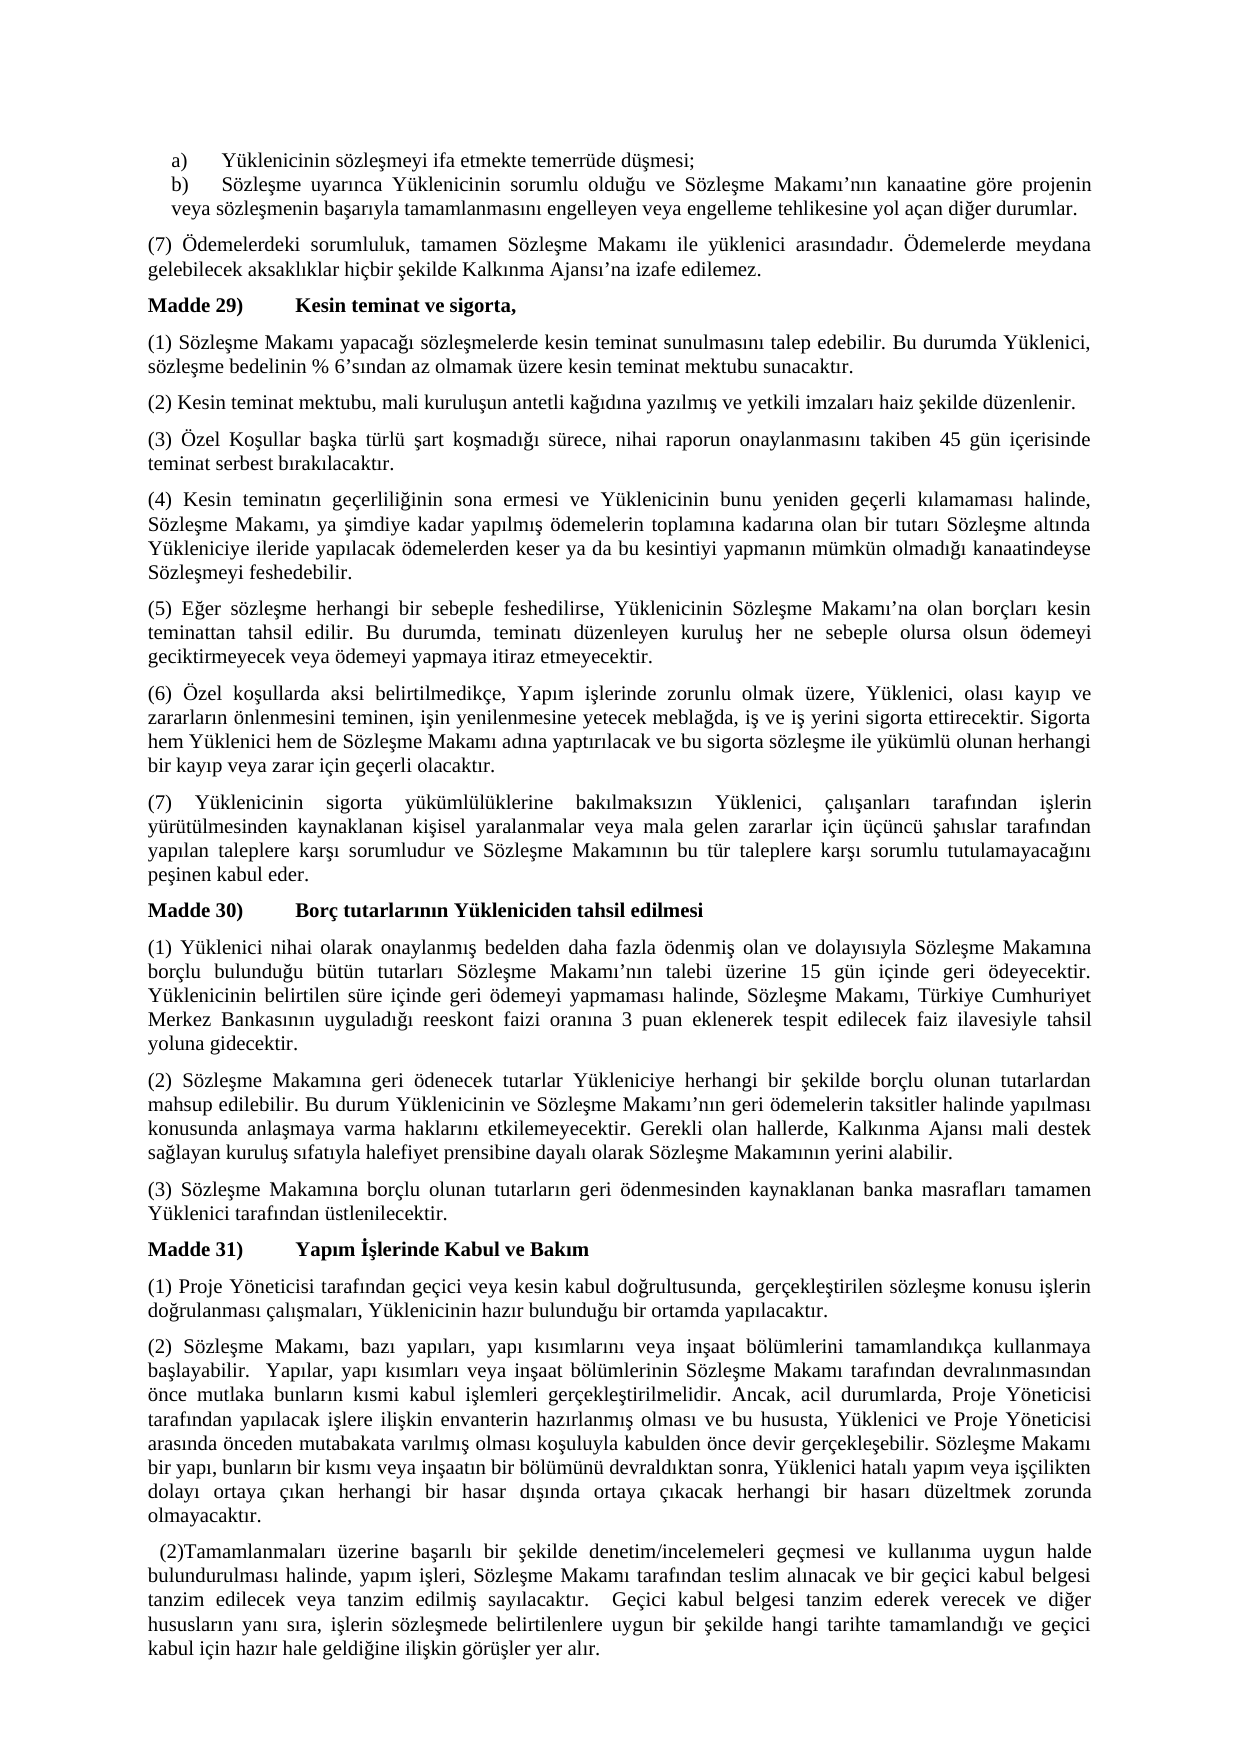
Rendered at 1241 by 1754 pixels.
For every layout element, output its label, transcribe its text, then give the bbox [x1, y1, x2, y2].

text (5) Eğer sözleşme herhangi bir sebeple feshedilirse, Yüklenicinin Sözleşme Makamı’na olan borçları kesin teminattan tahsil edilir. Bu durumda, teminatı düzenleyen kuruluş her ne sebeple olursa olsun ödemeyi geciktirmeyecek veya ödemeyi yapmaya itiraz etmeyecektir. [148, 596, 1093, 668]
list Yapım İşlerinde Kabul ve Bakım [148, 1237, 1093, 1261]
text (1) Yüklenici nihai olarak onaylanmış bedelden daha fazla ödenmiş olan ve dolayısıyla Sözleşme Makamına borçlu bulunduğu bütün tutarları Sözleşme Makamı’nın talebi üzerine 15 gün içinde geri ödeyecektir. Yüklenicinin belirtilen süre içinde geri ödemeyi yapmaması halinde, Sözleşme Makamı, Türkiye Cumhuriyet Merkez Bankasının uyguladığı reeskont faizi oranına 3 puan eklenerek tespit edilecek faiz ilavesiyle tahsil yoluna gidecektir. [148, 935, 1093, 1055]
text (2) Sözleşme Makamı, bazı yapıları, yapı kısımlarını veya inşaat bölümlerini tamamlandıkça kullanmaya başlayabilir. Yapılar, yapı kısımları veya inşaat bölümlerinin Sözleşme Makamı tarafından devralınmasından önce mutlaka bunların kısmi kabul işlemleri gerçekleştirilmelidir. Ancak, acil durumlarda, Proje Yöneticisi tarafından yapılacak işlere ilişkin envanterin hazırlanmış olması ve bu hususta, Yüklenici ve Proje Yöneticisi arasında önceden mutabakata varılmış olması koşuluyla kabulden önce devir gerçekleşebilir. Sözleşme Makamı bir yapı, bunların bir kısmı veya inşaatın bir bölümünü devraldıktan sonra, Yüklenici hatalı yapım veya işçilikten dolayı ortaya çıkan herhangi bir hasar dışında ortaya çıkacak herhangi bir hasarı düzeltmek zorunda olmayacaktır. [148, 1334, 1093, 1527]
text (1) Proje Yöneticisi tarafından geçici veya kesin kabul doğrultusunda, gerçekleştirilen sözleşme konusu işlerin doğrulanması çalışmaları, Yüklenicinin hazır bulunduğu bir ortamda yapılacaktır. [148, 1274, 1093, 1322]
text (2) Kesin teminat mektubu, mali kuruluşun antetli kağıdına yazılmış ve yetkili imzaları haiz şekilde düzenlenir. [148, 390, 1093, 414]
text (7) Ödemelerdeki sorumluluk, tamamen Sözleşme Makamı ile yüklenici arasındadır. Ödemelerde meydana gelebilecek aksaklıklar hiçbir şekilde Kalkınma Ajansı’na izafe edilemez. [148, 232, 1093, 281]
list Kesin teminat ve sigorta, [148, 293, 1093, 317]
text b) Sözleşme uyarınca Yüklenicinin sorumlu olduğu ve Sözleşme Makamı’nın kanaatine göre projenin veya sözleşmenin başarıyla tamamlanmasını engelleyen veya engelleme tehlikesine yol açan diğer durumlar. [171, 172, 1093, 220]
text (3) Sözleşme Makamına borçlu olunan tutarların geri ödenmesinden kaynaklanan banka masrafları tamamen Yüklenici tarafından üstlenilecektir. [148, 1176, 1093, 1224]
list Borç tutarlarının Yükleniciden tahsil edilmesi [148, 898, 1093, 922]
text a) Yüklenicinin sözleşmeyi ifa etmekte temerrüde düşmesi; [148, 148, 1093, 172]
text (2)Tamamlanmaları üzerine başarılı bir şekilde denetim/incelemeleri geçmesi ve kullanıma uygun halde bulundurulması halinde, yapım işleri, Sözleşme Makamı tarafından teslim alınacak ve bir geçici kabul belgesi tanzim edilecek veya tanzim edilmiş sayılacaktır. Geçici kabul belgesi tanzim ederek verecek ve diğer hususların yanı sıra, işlerin sözleşmede belirtilenlere uygun bir şekilde hangi tarihte tamamlandığı ve geçici kabul için hazır hale geldiğine ilişkin görüşler yer alır. [148, 1539, 1093, 1659]
text (7) Yüklenicinin sigorta yükümlülüklerine bakılmaksızın Yüklenici, çalışanları tarafından işlerin yürütülmesinden kaynaklanan kişisel yaralanmalar veya mala gelen zararlar için üçüncü şahıslar tarafından yapılan taleplere karşı sorumludur ve Sözleşme Makamının bu tür taleplere karşı sorumlu tutulamayacağını peşinen kabul eder. [148, 789, 1093, 886]
text (2) Sözleşme Makamına geri ödenecek tutarlar Yükleniciye herhangi bir şekilde borçlu olunan tutarlardan mahsup edilebilir. Bu durum Yüklenicinin ve Sözleşme Makamı’nın geri ödemelerin taksitler halinde yapılması konusunda anlaşmaya varma haklarını etkilemeyecektir. Gerekli olan hallerde, Kalkınma Ajansı mali destek sağlayan kuruluş sıfatıyla halefiyet prensibine dayalı olarak Sözleşme Makamının yerini alabilir. [148, 1068, 1093, 1164]
text (6) Özel koşullarda aksi belirtilmedikçe, Yapım işlerinde zorunlu olmak üzere, Yüklenici, olası kayıp ve zararların önlenmesini teminen, işin yenilenmesine yetecek meblağda, iş ve iş yerini sigorta ettirecektir. Sigorta hem Yüklenici hem de Sözleşme Makamı adına yaptırılacak ve bu sigorta sözleşme ile yükümlü olunan herhangi bir kayıp veya zarar için geçerli olacaktır. [148, 681, 1093, 777]
text (1) Sözleşme Makamı yapacağı sözleşmelerde kesin teminat sunulmasını talep edebilir. Bu durumda Yüklenici, sözleşme bedelinin % 6’sından az olmamak üzere kesin teminat mektubu sunacaktır. [148, 329, 1093, 378]
text (4) Kesin teminatın geçerliliğinin sona ermesi ve Yüklenicinin bunu yeniden geçerli kılamaması halinde, Sözleşme Makamı, ya şimdiye kadar yapılmış ödemelerin toplamına kadarına olan bir tutarı Sözleşme altında Yükleniciye ileride yapılacak ödemelerden keser ya da bu kesintiyi yapmanın mümkün olmadığı kanaatindeyse Sözleşmeyi feshedebilir. [148, 487, 1093, 584]
text (3) Özel Koşullar başka türlü şart koşmadığı sürece, nihai raporun onaylanmasını takiben 45 gün içerisinde teminat serbest bırakılacaktır. [148, 427, 1093, 475]
